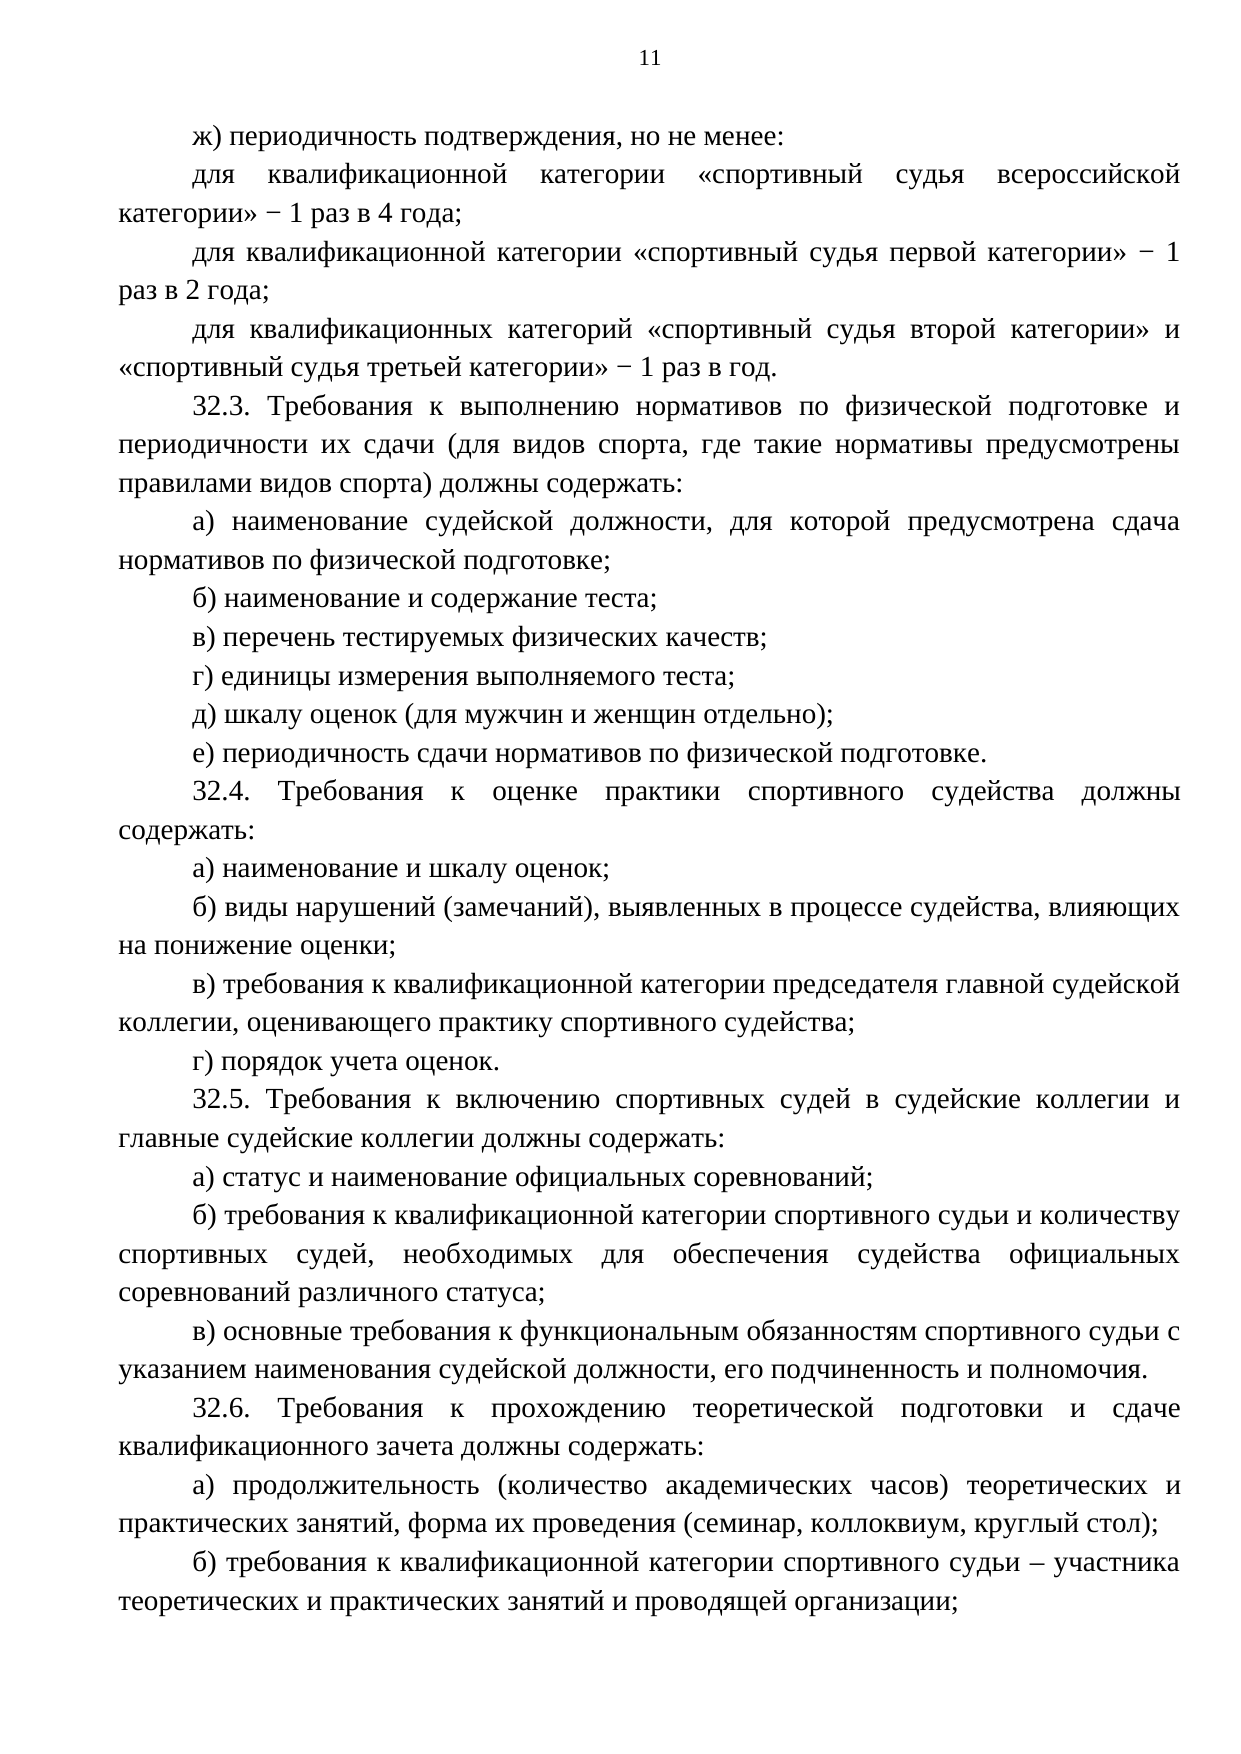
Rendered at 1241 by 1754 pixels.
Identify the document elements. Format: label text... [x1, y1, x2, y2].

text в) требования к квалификационной категории председателя главной судейской коллегии, оценивающего практику спортивного судейства; [118, 966, 1181, 1038]
text 32.6. Требования к прохождению теоретической подготовки и сдаче квалификационного зачета должны содержать: [118, 1390, 1181, 1462]
text г) единицы измерения выполняемого теста; [118, 658, 1181, 691]
text а) наименование судейской должности, для которой предусмотрена сдача нормативов по физической подготовке; [118, 503, 1181, 576]
text д) шкалу оценок (для мужчин и женщин отдельно); [118, 696, 1181, 730]
text 32.5. Требования к включению спортивных судей в судейские коллегии и главные судейские коллегии должны содержать: [118, 1082, 1181, 1154]
text для квалификационной категории «спортивный судья всероссийской категории» − 1 раз в 4 года; [118, 157, 1181, 229]
text в) перечень тестируемых физических качеств; [118, 619, 1181, 653]
text б) наименование и содержание теста; [118, 581, 1181, 614]
text б) требования к квалификационной категории спортивного судьи – участника теоретических и практических занятий и проводящей организации; [118, 1544, 1181, 1616]
text б) виды нарушений (замечаний), выявленных в процессе судейства, влияющих на понижение оценки; [118, 889, 1181, 961]
text б) требования к квалификационной категории спортивного судьи и количеству спортивных судей, необходимых для обеспечения судейства официальных соревнований различного статуса; [118, 1197, 1181, 1308]
text для квалификационных категорий «спортивный судья второй категории» и «спортивный судья третьей категории» − 1 раз в год. [118, 311, 1181, 383]
text 32.3. Требования к выполнению нормативов по физической подготовке и периодичности их сдачи (для видов спорта, где такие нормативы предусмотрены правилами видов спорта) должны содержать: [118, 388, 1181, 498]
text г) порядок учета оценок. [118, 1043, 1181, 1077]
text в) основные требования к функциональным обязанностям спортивного судьи с указанием наименования судейской должности, его подчиненность и полномочия. [118, 1313, 1181, 1385]
text ж) периодичность подтверждения, но не менее: [118, 118, 1181, 152]
text 32.4. Требования к оценке практики спортивного судейства должны содержать: [118, 773, 1181, 845]
text е) периодичность сдачи нормативов по физической подготовке. [118, 735, 1181, 768]
text а) статус и наименование официальных соревнований; [118, 1159, 1181, 1192]
text а) наименование и шкалу оценок; [118, 850, 1181, 884]
text для квалификационной категории «спортивный судья первой категории» − 1 раз в 2 года; [118, 234, 1181, 306]
text а) продолжительность (количество академических часов) теоретических и практических занятий, форма их проведения (семинар, коллоквиум, круглый стол); [118, 1467, 1181, 1539]
